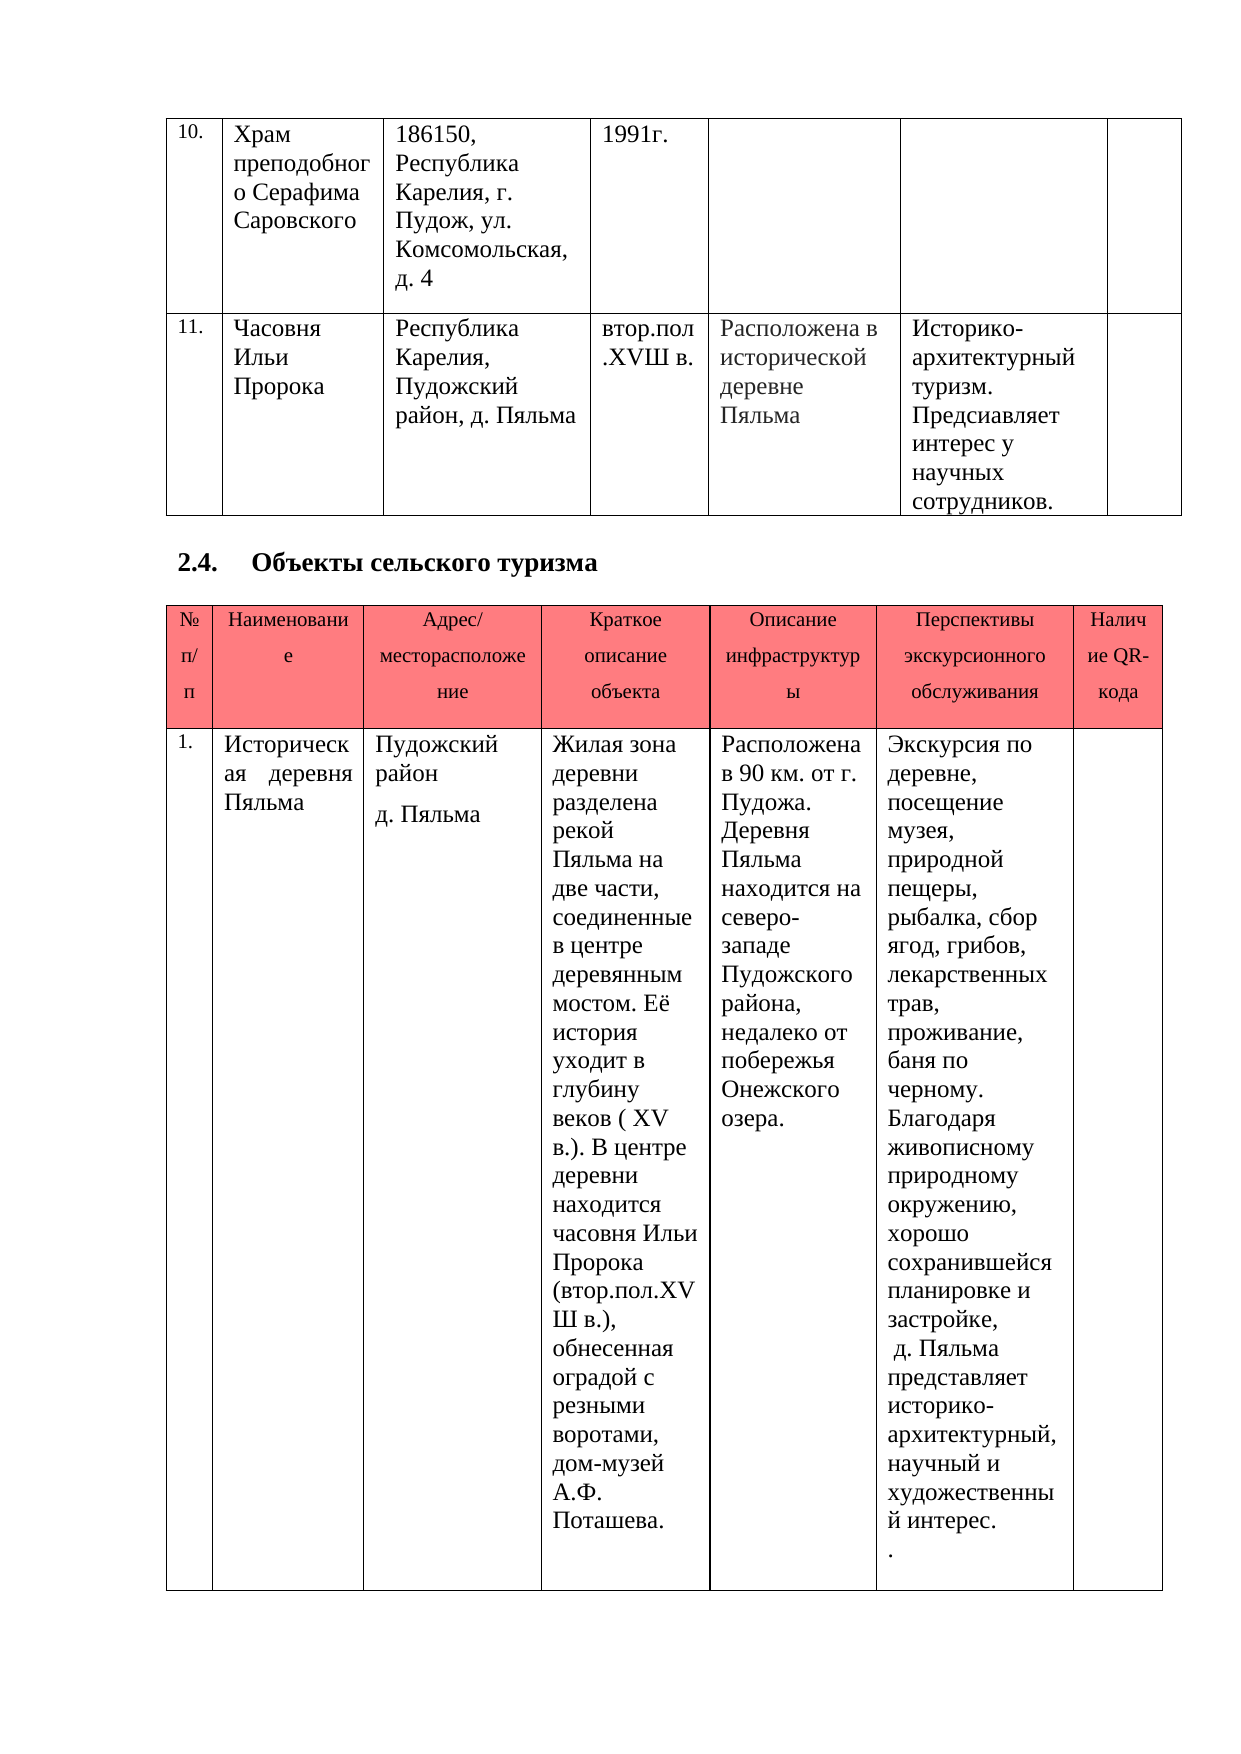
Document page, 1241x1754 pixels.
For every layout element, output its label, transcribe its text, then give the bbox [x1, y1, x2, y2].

table_cell Республика Карелия, Пудожский район, д. Пяльма [384, 314, 590, 515]
table_header Адрес/ месторасположение [364, 606, 541, 728]
table_cell 10. [167, 119, 222, 312]
subtitle 2.4. Объекты сельского туризма [177, 546, 1152, 577]
table_cell Историческая деревня Пяльма [213, 729, 363, 1590]
table_cell Часовня Ильи Пророка [223, 314, 383, 515]
table_cell [1108, 314, 1181, 515]
table_cell [1074, 729, 1162, 1590]
table_cell Жилая зона деревни разделена рекой Пяльма на две части, соединенные в центре деревянным мостом. Её история уходит в глубину веков ( ХV в.). В центре деревни находится часовня Ильи Пророка (втор.пол.ХVШ в.), обнесенная оградой с резными воротами, дом-музей А.Ф. Поташева. [542, 729, 709, 1590]
table_cell 11. [167, 314, 222, 515]
table_header Наличие QR-кода [1074, 606, 1162, 728]
table_cell Расположена в 90 км. от г. Пудожа. Деревня Пяльма находится на северо-западе Пудожского района, недалеко от побережья Онежского озера. [711, 729, 876, 1590]
table_cell [901, 119, 1107, 312]
table_cell 1991г. [591, 119, 708, 312]
table_cell [1108, 119, 1181, 312]
table_header Перспективы экскурсионного обслуживания [877, 606, 1073, 728]
table_cell Расположена в исторической деревне Пяльма [709, 314, 900, 515]
table_cell Историко-архитектурный туризм. Предсиавляет интерес у научных сотрудников. [901, 314, 1107, 515]
table_cell Храм преподобного Серафима Саровского [223, 119, 383, 312]
table_header Краткое описание объекта [542, 606, 709, 728]
table_cell Экскурсия по деревне, посещение музея, природной пещеры, рыбалка, сбор ягод, грибов, лекарственных трав, проживание, баня по черному. Благодаря живописному природному окружению, хорошо сохранившейся планировке и застройке, д. Пяльма представляет историко-архитектурный, научный и художественный интерес. . [877, 729, 1073, 1590]
table_cell 186150, Республика Карелия, г. Пудож, ул. Комсомольская, д. 4 [384, 119, 590, 312]
table_cell втор.пол.ХVШ в. [591, 314, 708, 515]
table_header Описание инфраструктуры [711, 606, 876, 728]
table_header № п/п [167, 606, 212, 728]
table_cell 1. [167, 729, 212, 1590]
table_cell Пудожский район д. Пяльма [364, 729, 541, 1590]
table_cell [709, 119, 900, 312]
table_header Наименование [213, 606, 363, 728]
